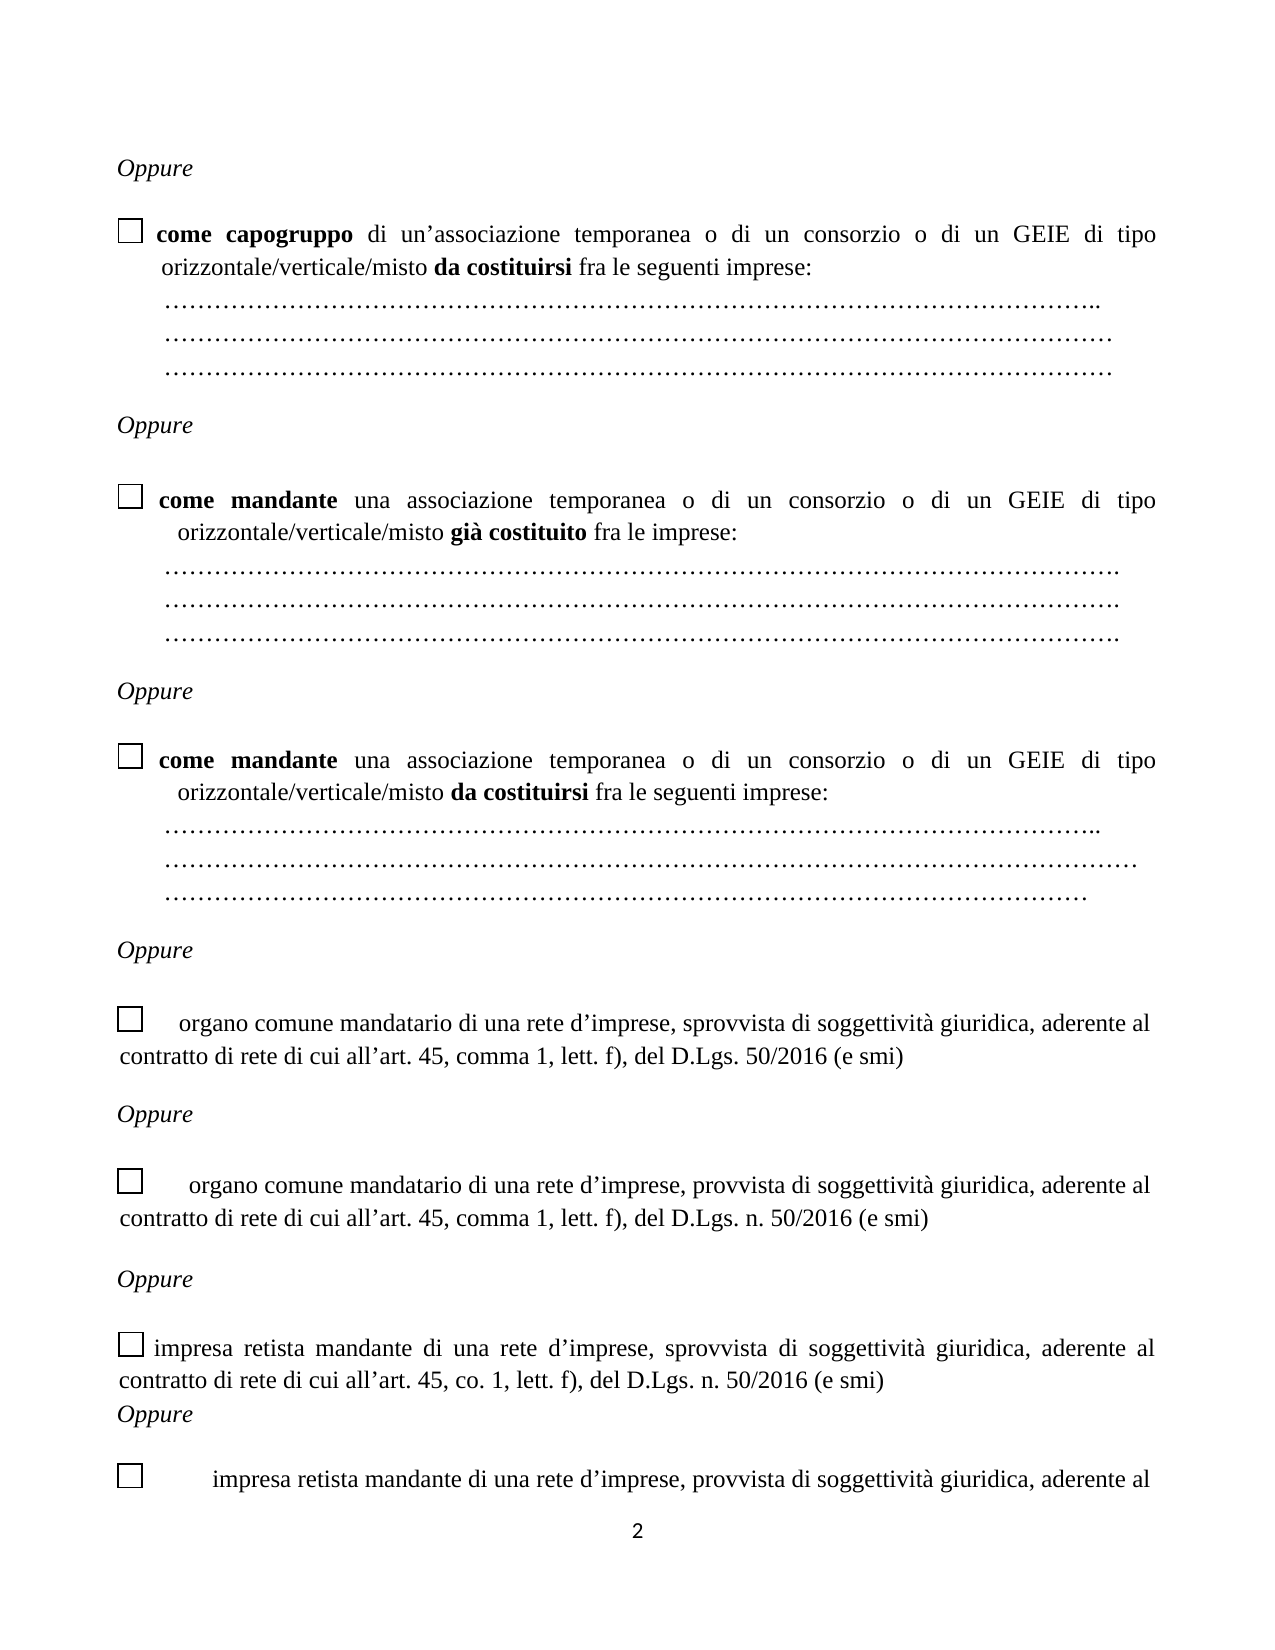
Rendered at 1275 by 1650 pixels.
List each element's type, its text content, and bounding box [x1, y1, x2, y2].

subtitle Oppure [117, 676, 1157, 704]
text contratto di rete di cui all’art. 45, comma 1, lett. f), del D.Lgs. 50/2016 (e smi) [118, 1041, 1157, 1070]
text organo comune mandatario di una rete d’imprese, sprovvista di soggettività giuridica, aderente al [118, 1007, 1157, 1036]
text ………………………………………………………………………………………………… [162, 877, 1157, 906]
text …………………………………………………………………………………………………… [162, 318, 1157, 347]
text impresa retista mandante di una rete d’imprese, sprovvista di soggettività giuridica, aderente al contratto di rete di cui all’art. 45, co. 1, lett. f), del D.Lgs. n. 50/2016 (e smi) [118, 1332, 1157, 1394]
text ……………………………………………………………………………………………………. [162, 551, 1157, 579]
text ……………………………………………………………………………………………………. [162, 584, 1157, 613]
text come mandante una associazione temporanea o di un consorzio o di un GEIE di tipo orizzontale/verticale/misto da costituirsi fra le seguenti imprese: [118, 744, 1157, 806]
text impresa retista mandante di una rete d’imprese, provvista di soggettività giuridica, aderente al [118, 1464, 1158, 1493]
subtitle Oppure [117, 1099, 1157, 1128]
text ………………………………………………………………………………………………….. [162, 811, 1157, 839]
text ……………………………………………………………………………………………………… [162, 844, 1157, 873]
text ………………………………………………………………………………………………….. [162, 285, 1157, 314]
text come capogruppo di un’associazione temporanea o di un consorzio o di un GEIE di tipo orizzontale/verticale/misto da costituirsi fra le seguenti imprese: [118, 219, 1157, 280]
text organo comune mandatario di una rete d’imprese, provvista di soggettività giuridica, aderente al [118, 1169, 1158, 1198]
text contratto di rete di cui all’art. 45, comma 1, lett. f), del D.Lgs. n. 50/2016 (e smi) [118, 1203, 1157, 1232]
text come mandante una associazione temporanea o di un consorzio o di un GEIE di tipo orizzontale/verticale/misto già costituito fra le imprese: [118, 484, 1157, 546]
text ……………………………………………………………………………………………………. [162, 618, 1157, 646]
subtitle Oppure [117, 153, 1157, 182]
subtitle Oppure [117, 410, 1157, 439]
subtitle Oppure [117, 936, 1157, 964]
subtitle Oppure [117, 1264, 1157, 1293]
text …………………………………………………………………………………………………… [162, 352, 1157, 381]
subtitle Oppure [117, 1399, 1157, 1427]
